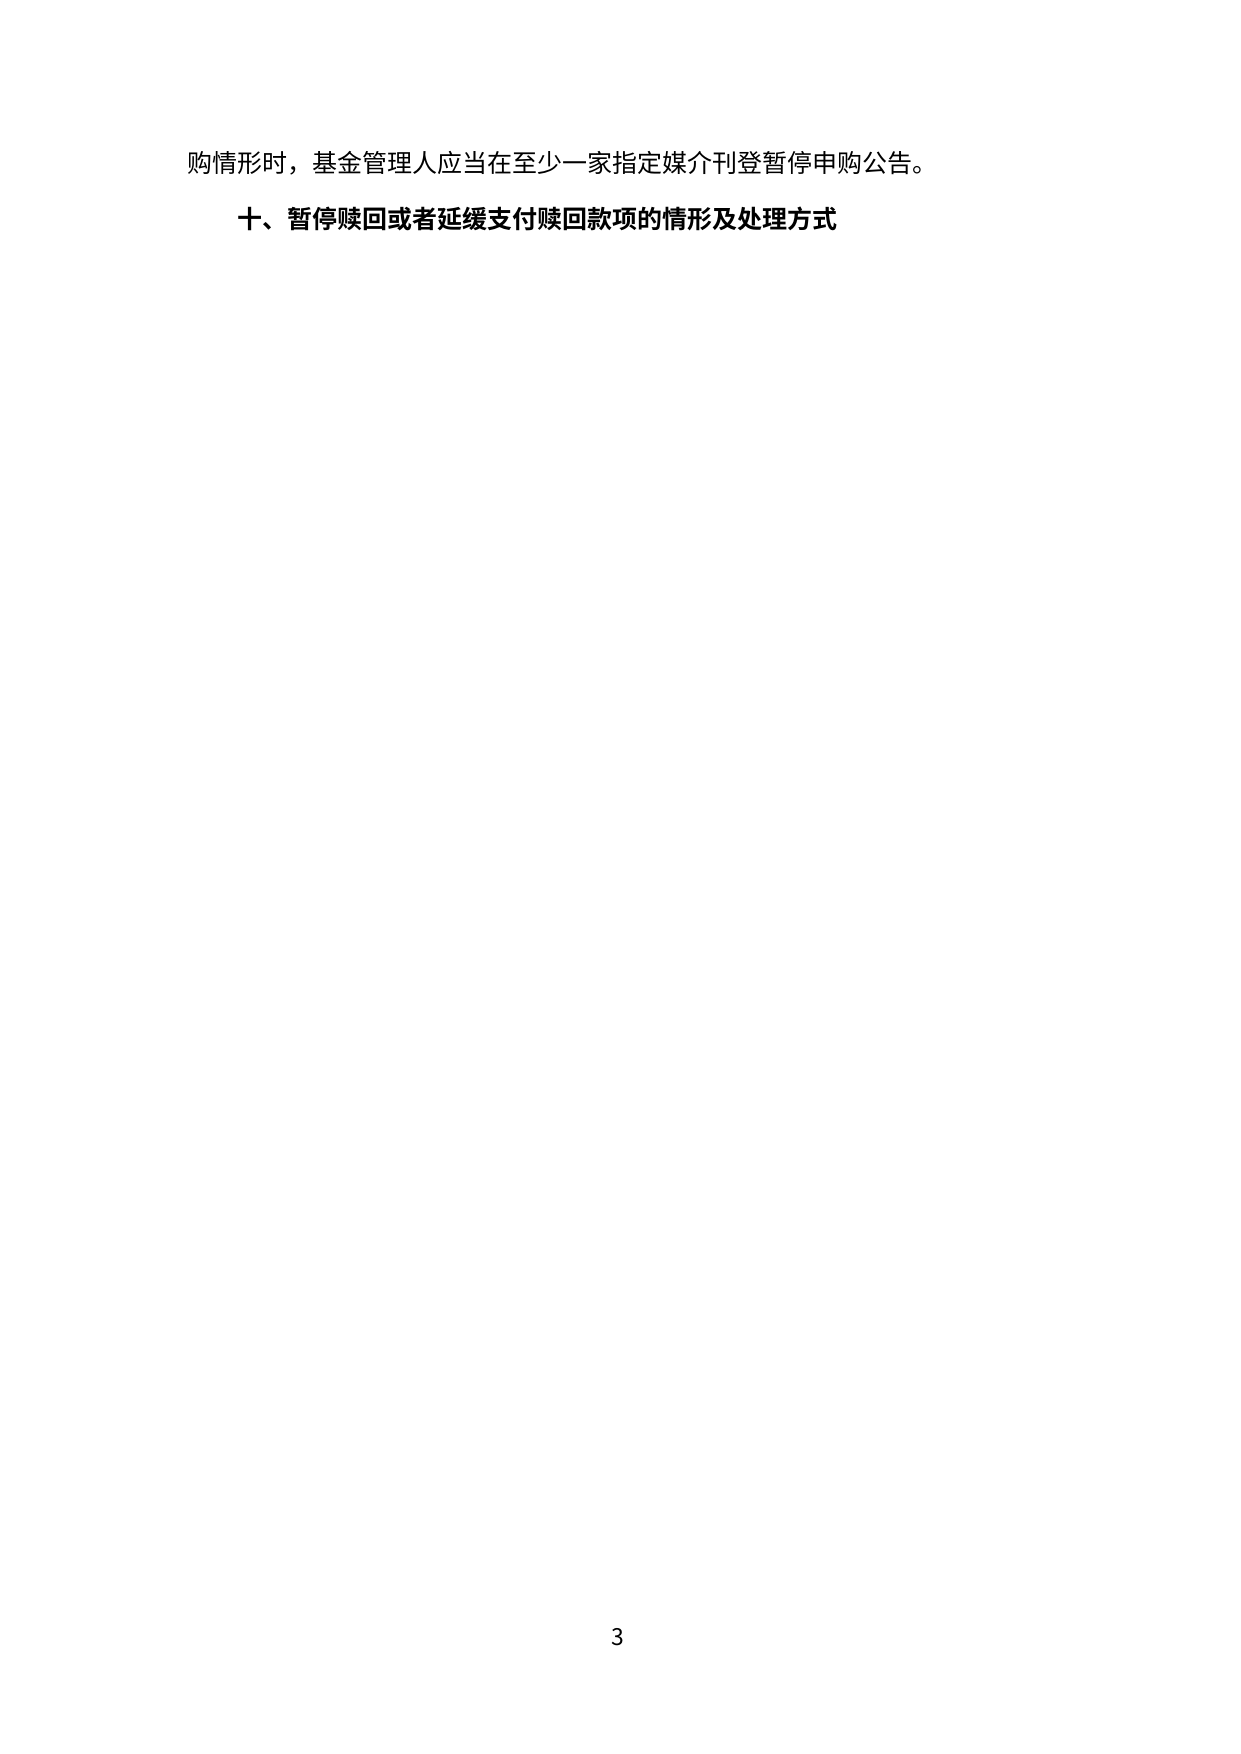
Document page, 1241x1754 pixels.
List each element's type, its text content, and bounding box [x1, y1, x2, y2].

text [187, 144, 1078, 180]
subtitle 十、暂停赎回或者延缓支付赎回款项的情形及处理方式 [237, 198, 1101, 236]
